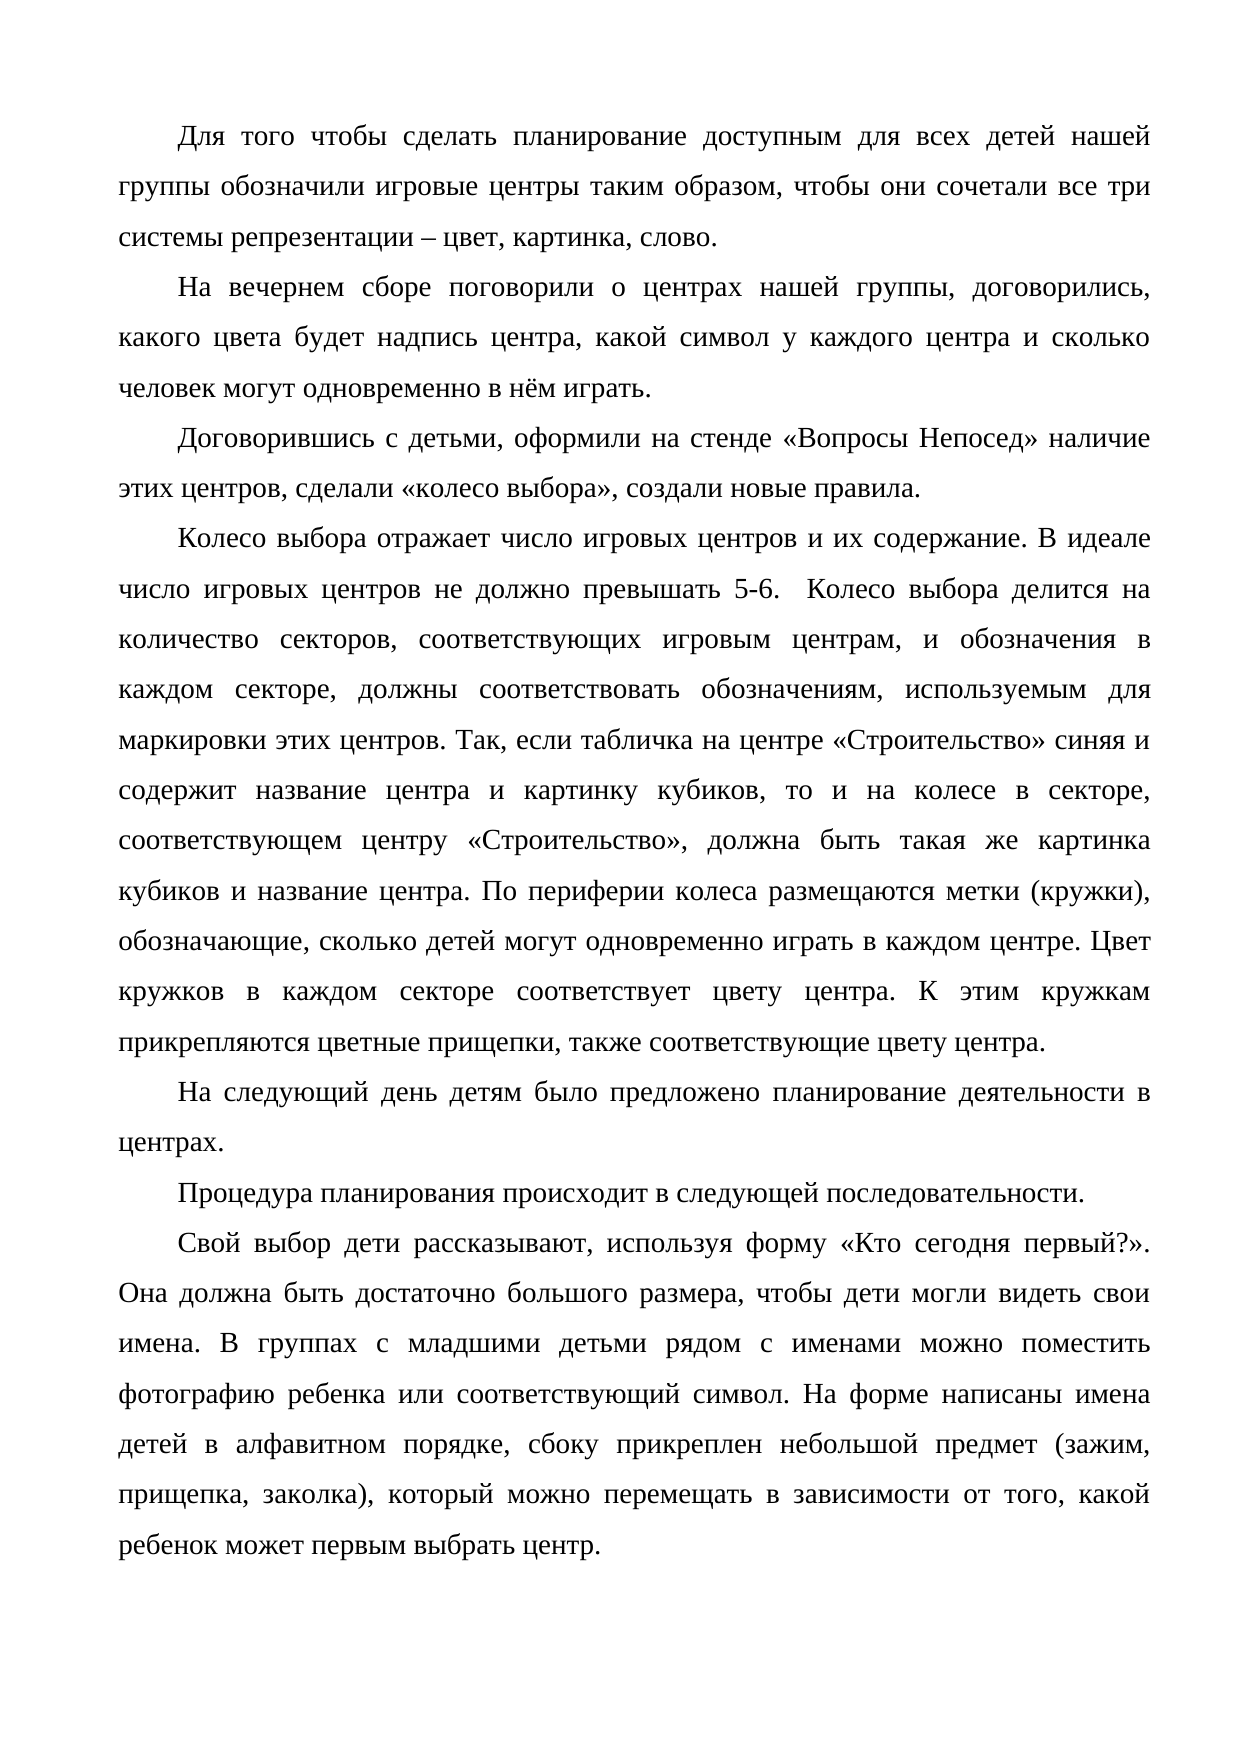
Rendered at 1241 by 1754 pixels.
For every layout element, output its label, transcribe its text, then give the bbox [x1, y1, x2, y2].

text На вечернем сборе поговорили о центрах нашей группы, договорились, какого цвета будет надпись центра, какой символ у каждого центра и сколько человек могут одновременно в нём играть. [118, 269, 1152, 403]
text Свой выбор дети рассказывают, используя форму «Кто сегодня первый?». Она должна быть достаточно большого размера, чтобы дети могли видеть свои имена. В группах с младшими детьми рядом с именами можно поместить фотографию ребенка или соответствующий символ. На форме написаны имена детей в алфавитном порядке, сбоку прикреплен небольшой предмет (зажим, прищепка, заколка), который можно перемещать в зависимости от того, какой ребенок может первым выбрать центр. [118, 1225, 1152, 1560]
text Процедура планирования происходит в следующей последовательности. [118, 1175, 1152, 1208]
text Договорившись с детьми, оформили на стенде «Вопросы Непосед» наличие этих центров, сделали «колесо выбора», создали новые правила. [118, 420, 1152, 504]
text Колесо выбора отражает число игровых центров и их содержание. В идеале число игровых центров не должно превышать 5-6. Колесо выбора делится на количество секторов, соответствующих игровым центрам, и обозначения в каждом секторе, должны соответствовать обозначениям, используемым для маркировки этих центров. Так, если табличка на центре «Строительство» синяя и содержит название центра и картинку кубиков, то и на колесе в секторе, соответствующем центру «Строительство», должна быть такая же картинка кубиков и название центра. По периферии колеса размещаются метки (кружки), обозначающие, сколько детей могут одновременно играть в каждом центре. Цвет кружков в каждом секторе соответствует цвету центра. К этим кружкам прикрепляются цветные прищепки, также соответствующие цвету центра. [118, 521, 1152, 1057]
text Для того чтобы сделать планирование доступным для всех детей нашей группы обозначили игровые центры таким образом, чтобы они сочетали все три системы репрезентации – цвет, картинка, слово. [118, 118, 1152, 252]
text На следующий день детям было предложено планирование деятельности в центрах. [118, 1074, 1152, 1158]
